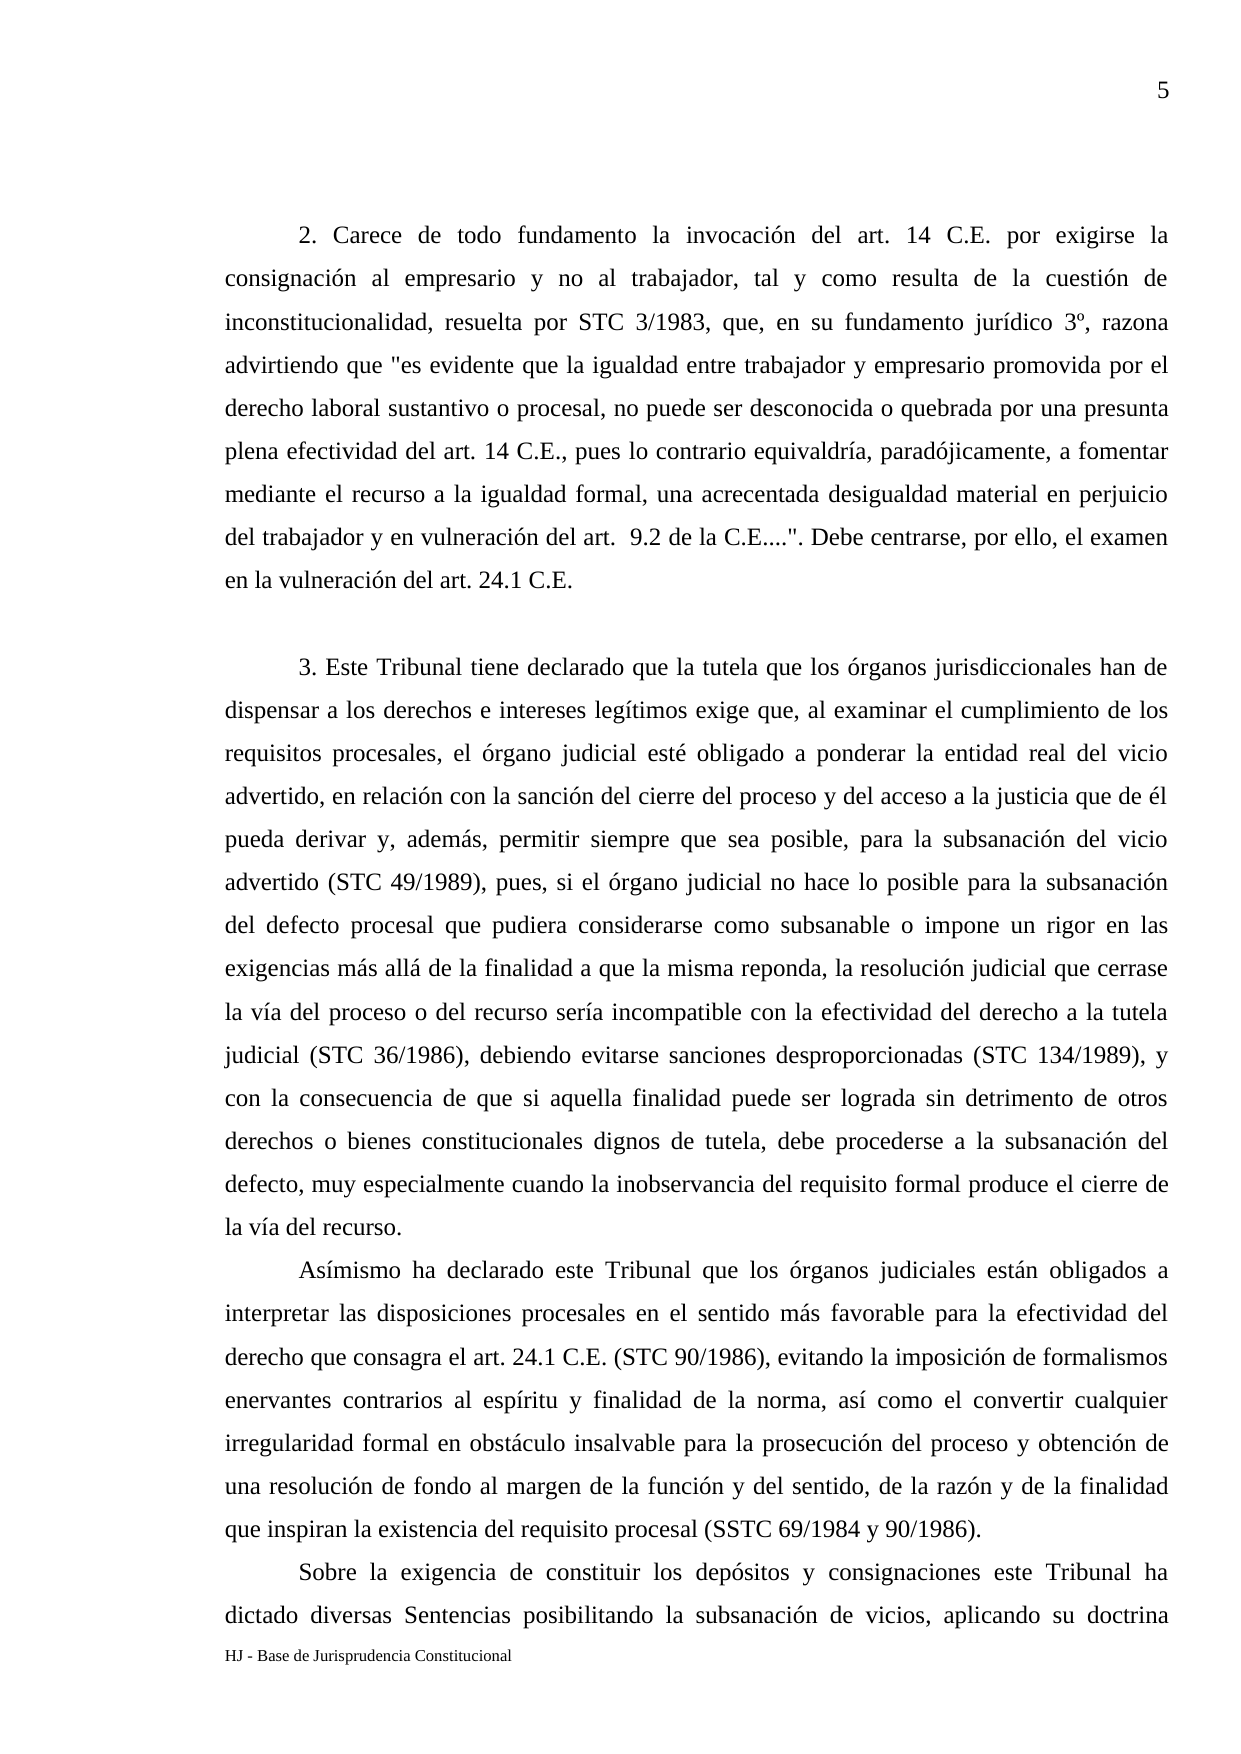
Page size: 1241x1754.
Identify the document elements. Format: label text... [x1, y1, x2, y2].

text Asímismo ha declarado este Tribunal que los órganos judiciales están obligados a interpretar las disposiciones procesales en el sentido más favorable para la efectividad del derecho que consagra el art. 24.1 C.E. (STC 90/1986), evitando la imposición de formalismos enervantes contrarios al espíritu y finalidad de la norma, así como el convertir cualquier irregularidad formal en obstáculo insalvable para la prosecución del proceso y obtención de una resolución de fondo al margen de la función y del sentido, de la razón y de la finalidad que inspiran la existencia del requisito procesal (SSTC 69/1984 y 90/1986). [224, 1255, 1169, 1543]
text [224, 1557, 1169, 1629]
text 2. Carece de todo fundamento la invocación del art. 14 C.E. por exigirse la consignación al empresario y no al trabajador, tal y como resulta de la cuestión de inconstitucionalidad, resuelta por STC 3/1983, que, en su fundamento jurídico 3º, razona advirtiendo que "es evidente que la igualdad entre trabajador y empresario promovida por el derecho laboral sustantivo o procesal, no puede ser desconocida o quebrada por una presunta plena efectividad del art. 14 C.E., pues lo contrario equivaldría, paradójicamente, a fomentar mediante el recurso a la igualdad formal, una acrecentada desigualdad material en perjuicio del trabajador y en vulneración del art. 9.2 de la C.E....". Debe centrarse, por ello, el examen en la vulneración del art. 24.1 C.E. [224, 220, 1169, 594]
text 3. Este Tribunal tiene declarado que la tutela que los órganos jurisdiccionales han de dispensar a los derechos e intereses legítimos exige que, al examinar el cumplimiento de los requisitos procesales, el órgano judicial esté obligado a ponderar la entidad real del vicio advertido, en relación con la sanción del cierre del proceso y del acceso a la justicia que de él pueda derivar y, además, permitir siempre que sea posible, para la subsanación del vicio advertido (STC 49/1989), pues, si el órgano judicial no hace lo posible para la subsanación del defecto procesal que pudiera considerarse como subsanable o impone un rigor en las exigencias más allá de la finalidad a que la misma reponda, la resolución judicial que cerrase la vía del proceso o del recurso sería incompatible con la efectividad del derecho a la tutela judicial (STC 36/1986), debiendo evitarse sanciones desproporcionadas (STC 134/1989), y con la consecuencia de que si aquella finalidad puede ser lograda sin detrimento de otros derechos o bienes constitucionales dignos de tutela, debe procederse a la subsanación del defecto, muy especialmente cuando la inobservancia del requisito formal produce el cierre de la vía del recurso. [224, 652, 1169, 1241]
